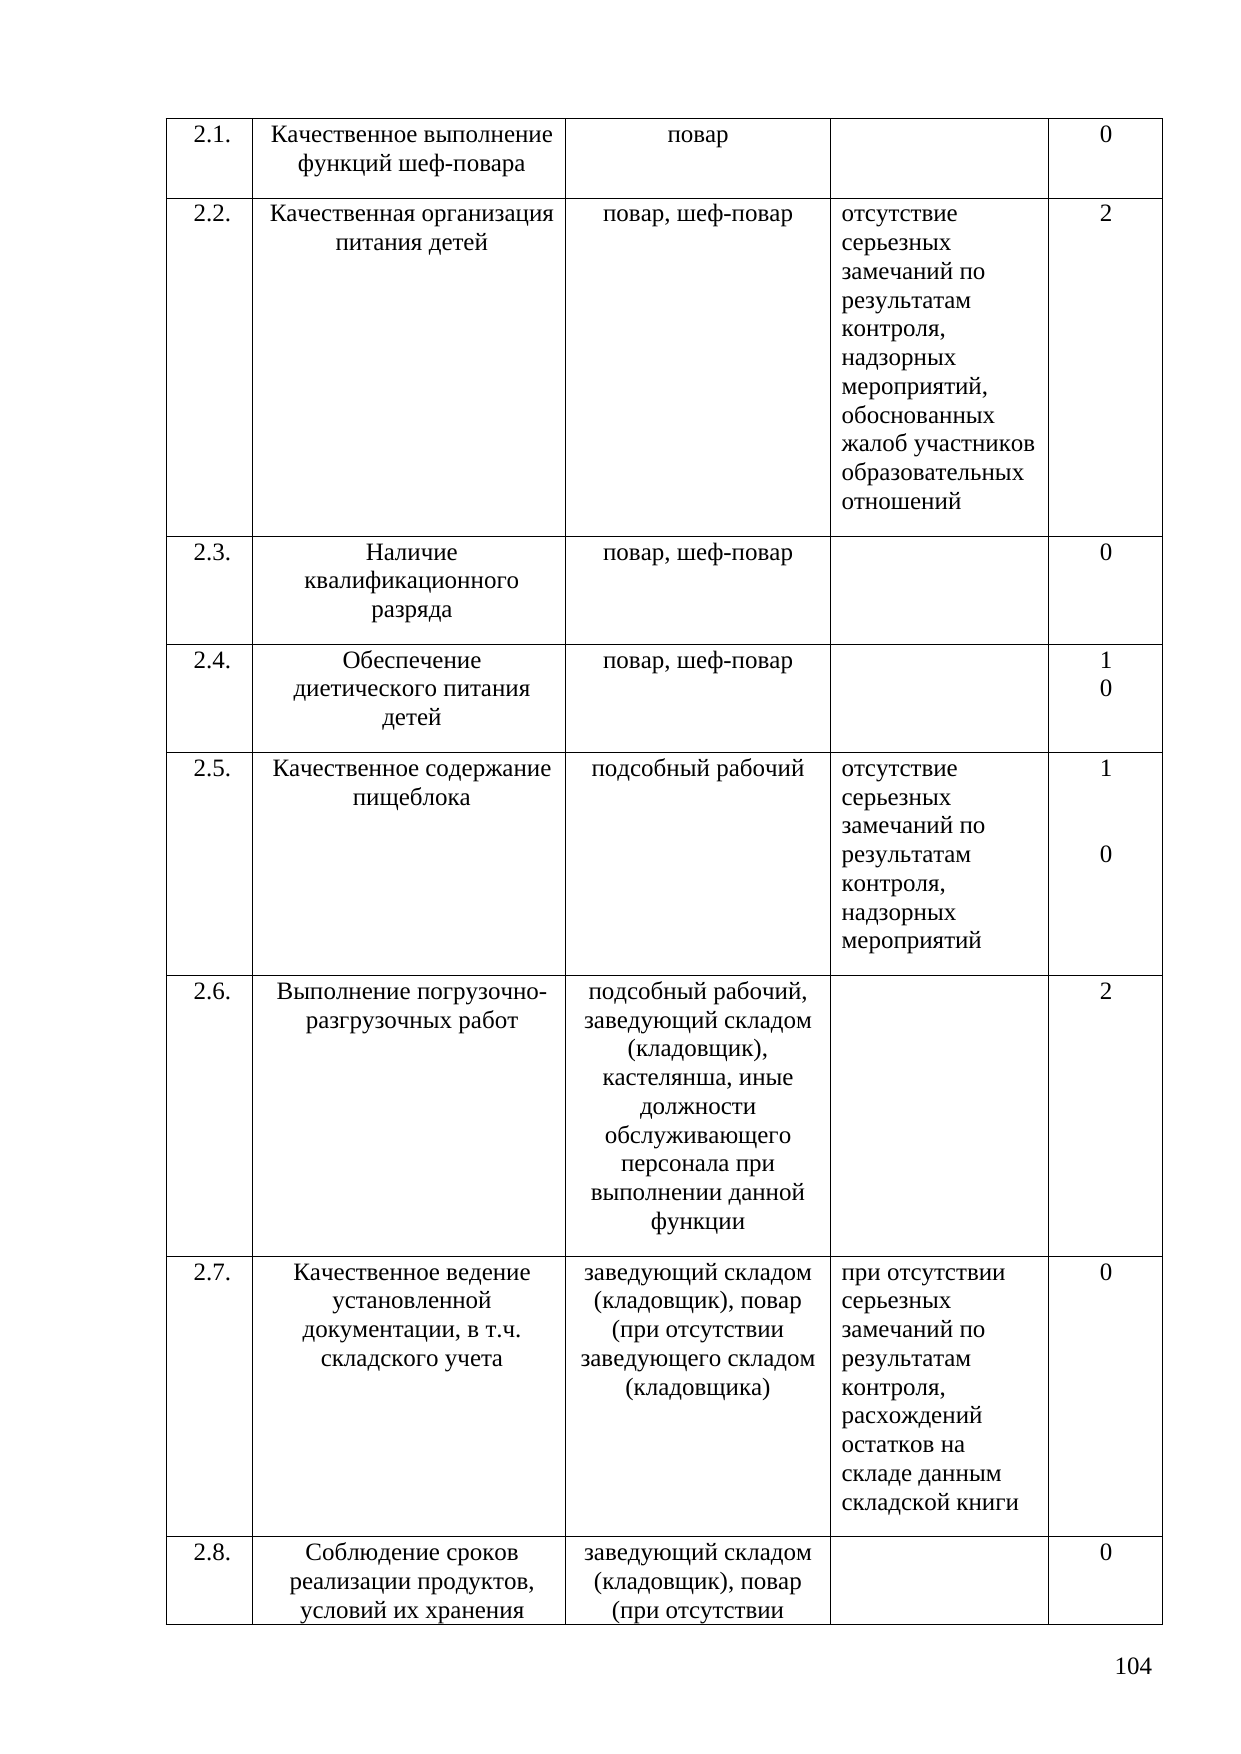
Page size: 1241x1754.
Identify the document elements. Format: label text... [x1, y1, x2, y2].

table_cell повар [566, 119, 830, 197]
table_cell Качественное ведение установленной документации, в т.ч. складского учета [253, 1257, 565, 1536]
table_cell 2.6. [167, 976, 252, 1256]
table_cell [831, 645, 1048, 752]
table_cell Качественная организация питания детей [253, 199, 565, 536]
table_cell 0 [1049, 537, 1162, 644]
table_cell 0 [1049, 1257, 1162, 1536]
table_cell 2.5. [167, 753, 252, 975]
table_cell [831, 537, 1048, 644]
table_cell повар, шеф-повар [566, 199, 830, 536]
table_cell Качественное выполнение функций шеф-повара [253, 119, 565, 197]
table_cell [831, 1537, 1048, 1623]
table_cell 2.2. [167, 199, 252, 536]
table_cell подсобный рабочий, заведующий складом (кладовщик), кастелянша, иные должности обслуживающего персонала при выполнении данной функции [566, 976, 830, 1256]
table_cell 2.7. [167, 1257, 252, 1536]
table_cell повар, шеф-повар [566, 537, 830, 644]
table_cell 0 [1049, 119, 1162, 197]
table_cell 1 0 [1049, 645, 1162, 752]
table_cell 2.8. [167, 1537, 252, 1623]
table_cell 2.4. [167, 645, 252, 752]
table_cell отсутствие серьезных замечаний по результатам контроля, надзорных мероприятий [831, 753, 1048, 975]
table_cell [566, 1537, 830, 1623]
table_cell Наличие квалификационного разряда [253, 537, 565, 644]
table_cell подсобный рабочий [566, 753, 830, 975]
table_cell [253, 1537, 565, 1623]
table_cell 0 [1049, 1537, 1162, 1623]
table_cell 2 [1049, 199, 1162, 536]
table_cell отсутствие серьезных замечаний по результатам контроля, надзорных мероприятий, обоснованных жалоб участников образовательных отношений [831, 199, 1048, 536]
table_cell 2 [1049, 976, 1162, 1256]
table_cell 2.3. [167, 537, 252, 644]
table_cell [831, 976, 1048, 1256]
table_cell Качественное содержание пищеблока [253, 753, 565, 975]
table_cell повар, шеф-повар [566, 645, 830, 752]
table_cell Выполнение погрузочно-разгрузочных работ [253, 976, 565, 1256]
table_cell 2.1. [167, 119, 252, 197]
table_cell [831, 119, 1048, 197]
table_cell 1 0 [1049, 753, 1162, 975]
table_cell при отсутствии серьезных замечаний по результатам контроля, расхождений остатков на складе данным складской книги [831, 1257, 1048, 1536]
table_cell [566, 1257, 830, 1536]
table_cell Обеспечение диетического питания детей [253, 645, 565, 752]
